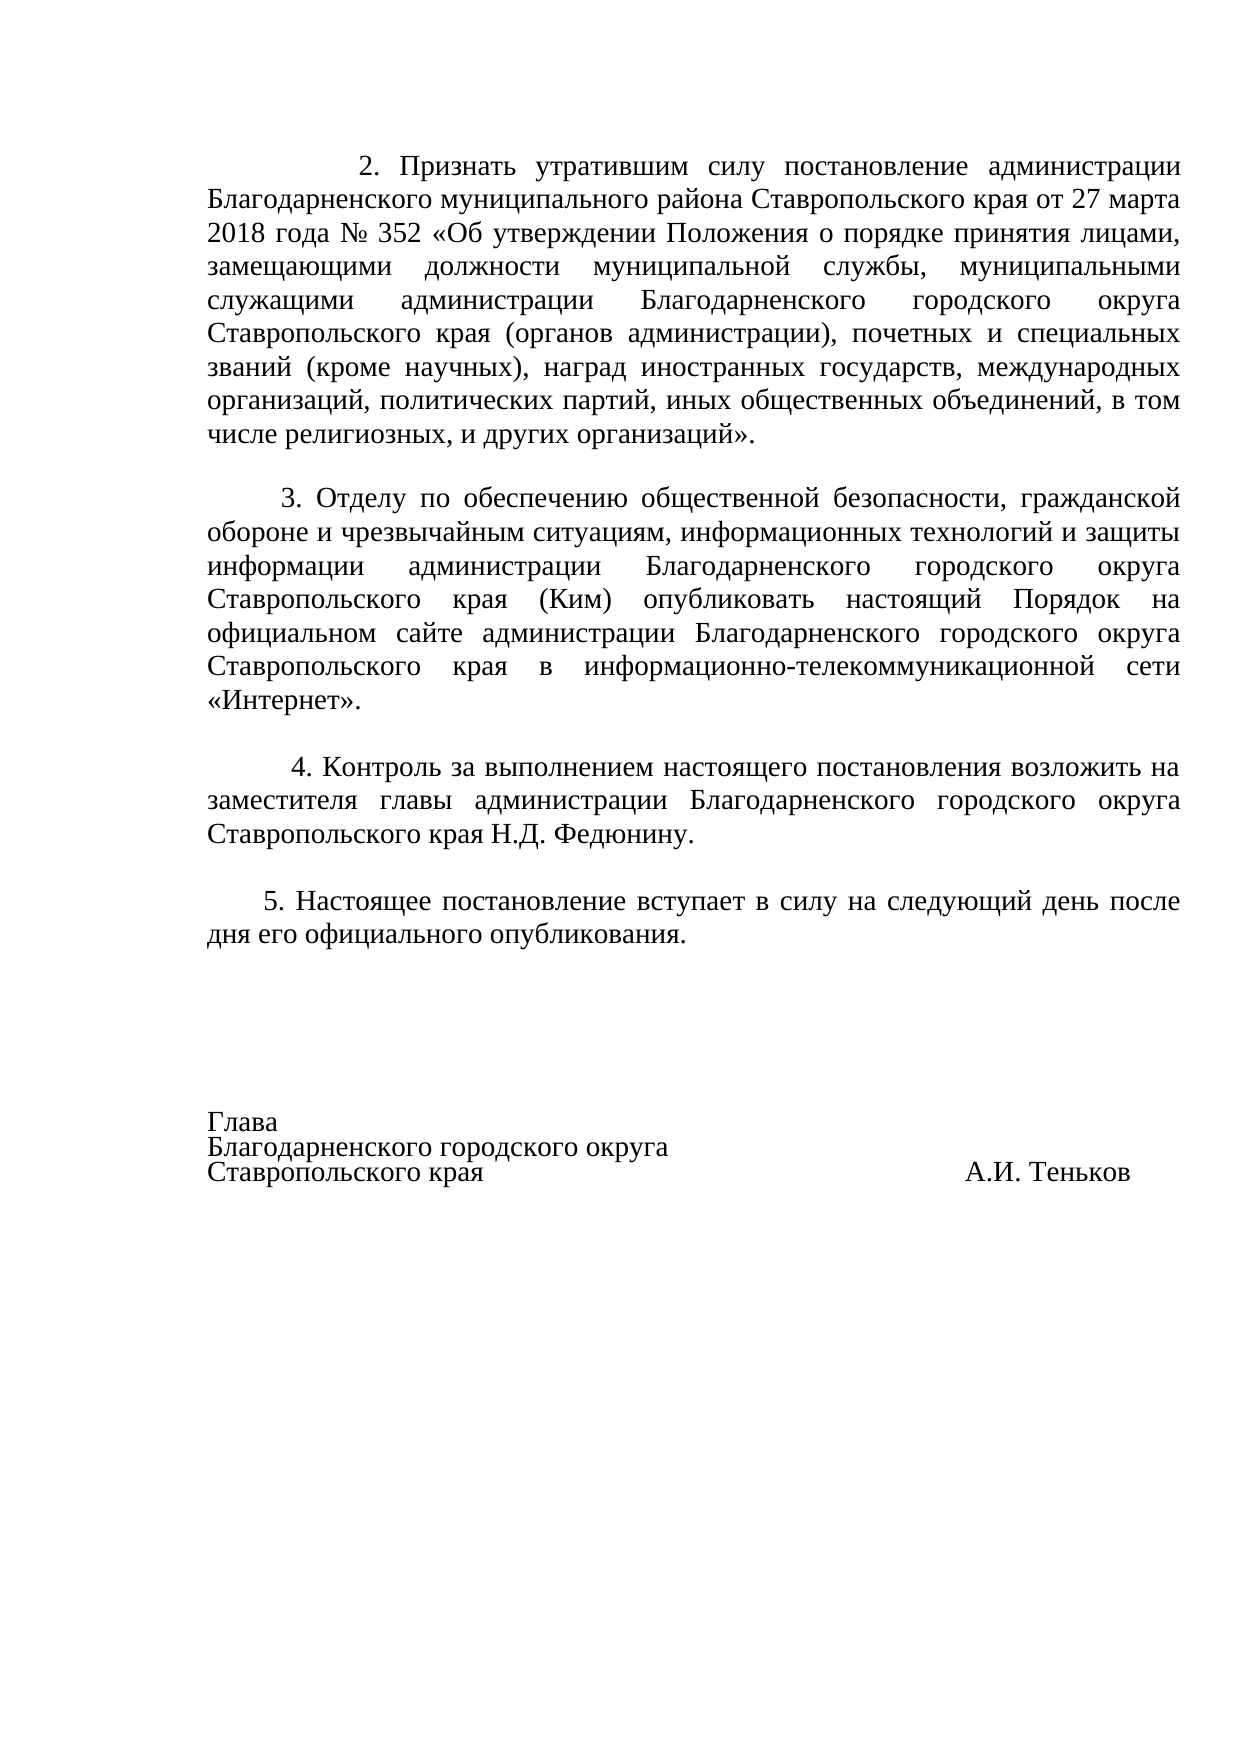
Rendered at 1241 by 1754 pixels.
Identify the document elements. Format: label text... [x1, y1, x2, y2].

text Ставропольского края А.И. Теньков [207, 1161, 1181, 1186]
text Благодарненского городского округа [207, 1136, 1181, 1161]
text 3. Отделу по обеспечению общественной безопасности, гражданской обороне и чрезвычайным ситуациям, информационных технологий и защиты информации администрации Благодарненского городского округа Ставропольского края (Ким) опубликовать настоящий Порядок на официальном сайте администрации Благодарненского городского округа Ставропольского края в информационно-телекоммуникационной сети «Интернет». [207, 481, 1181, 715]
text 2. Признать утратившим силу постановление администрации Благодарненского муниципального района Ставропольского края от 27 марта 2018 года № 352 «Об утверждении Положения о порядке принятия лицами, замещающими должности муниципальной службы, муниципальными служащими администрации Благодарненского городского округа Ставропольского края (органов администрации), почетных и специальных званий (кроме научных), наград иностранных государств, международных организаций, политических партий, иных общественных объединений, в том числе религиозных, и других организаций». [207, 148, 1181, 449]
text 4. Контроль за выполнением настоящего постановления возложить на заместителя главы администрации Благодарненского городского округа Ставропольского края Н.Д. Федюнину. [207, 749, 1181, 849]
text 5. Настоящее постановление вступает в силу на следующий день после дня его официального опубликования. [207, 883, 1181, 950]
text Глава [207, 1111, 1181, 1136]
